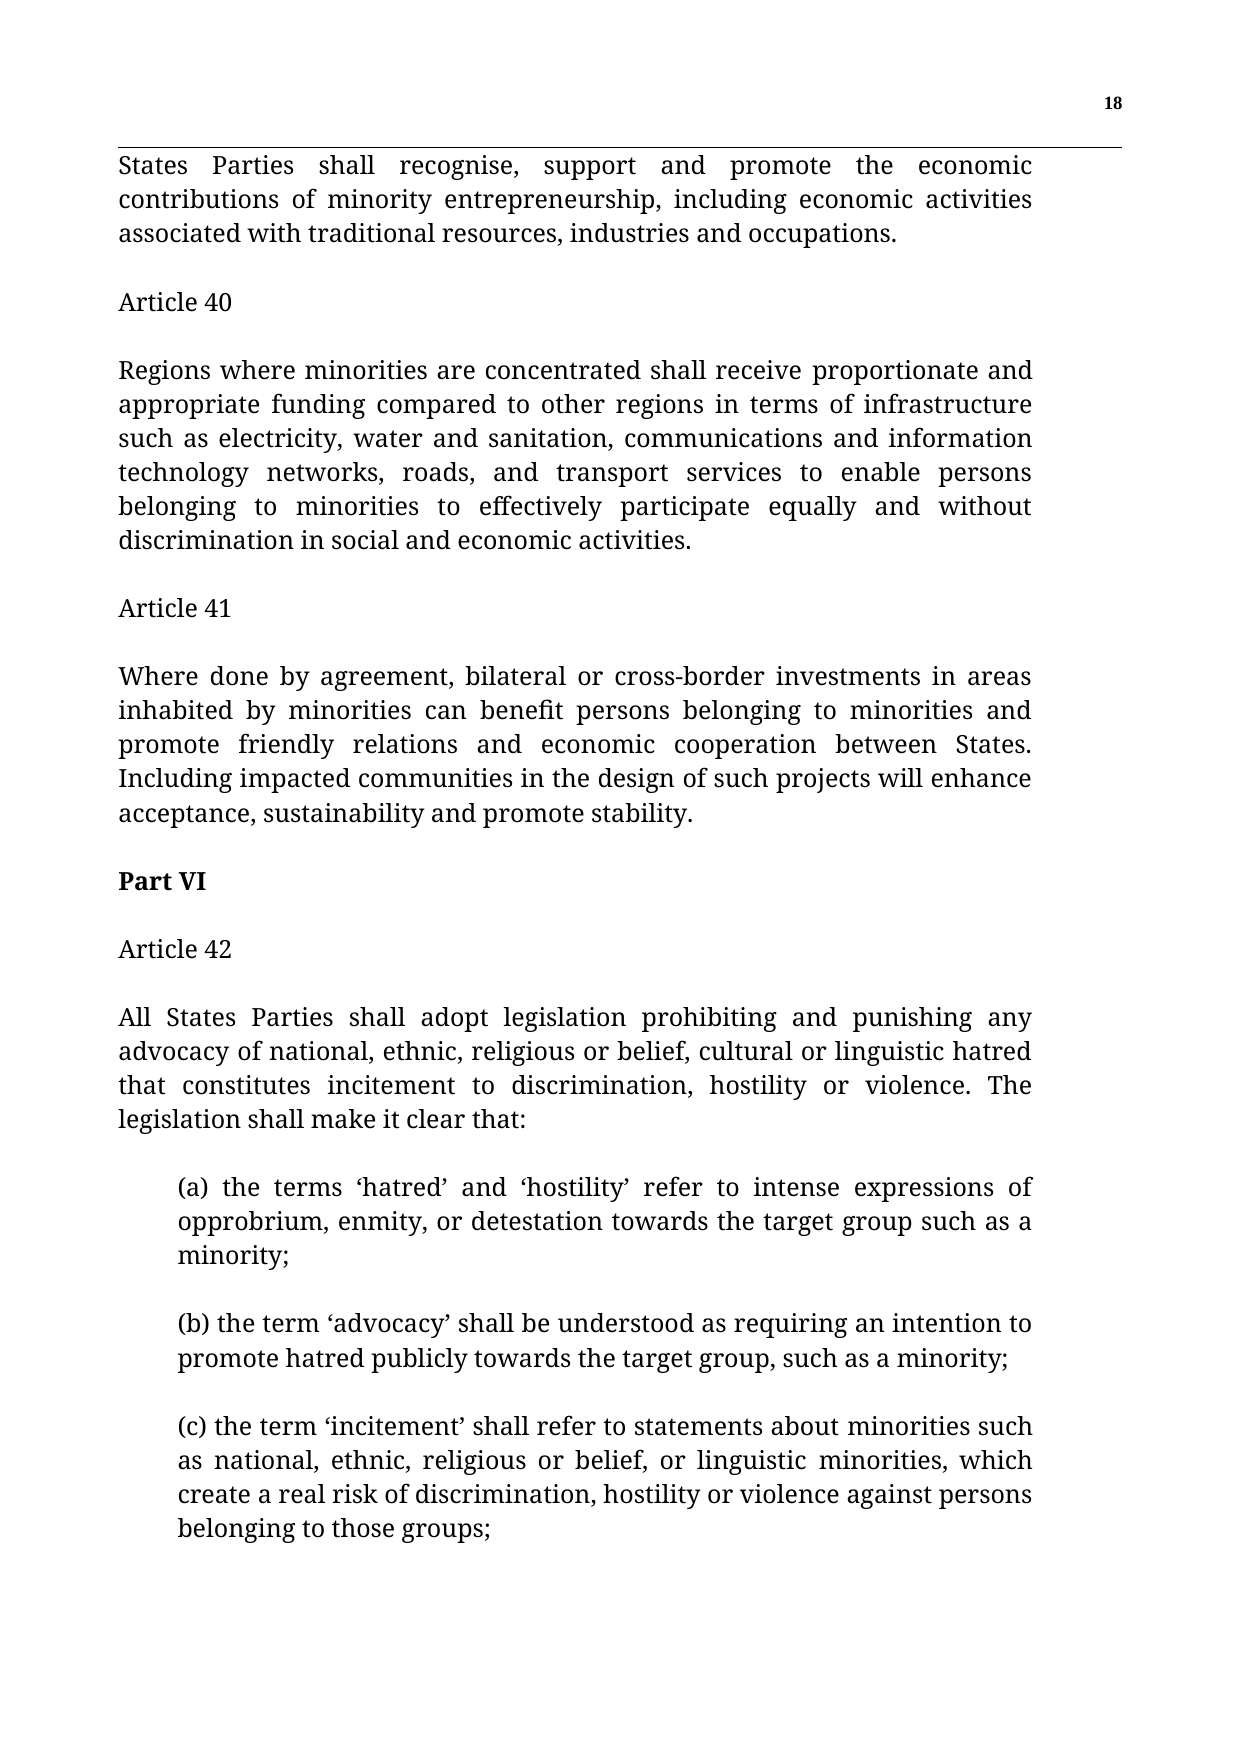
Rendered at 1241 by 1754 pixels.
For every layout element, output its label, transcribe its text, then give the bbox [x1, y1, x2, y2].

text Article 42 [118, 931, 1033, 966]
text States Parties shall recognise, support and promote the economic contributions of minority entrepreneurship, including economic activities associated with traditional resources, industries and occupations. [118, 148, 1033, 250]
text Regions where minorities are concentrated shall receive funding in terms of infrastructure such as electricity, communications and information technology networks, roads, and transport services to enable persons belonging to minorities to effectively participate equally and without discrimination in social and economic activities. [118, 352, 1033, 557]
text Part VI [118, 863, 1033, 897]
text (c) the term ‘incitement’ shall refer to statements about minorities such as national, ethnic, religious or belief, or linguistic minorities, which create a real risk of discrimination, hostility or violence against persons belonging to those groups; [177, 1408, 1033, 1544]
text All States Parties shall adopt legislation prohibiting and punishing any advocacy of national, ethnic, religious or belief, cultural or linguistic hatred that constitutes incitement to discrimination, hostility or violence. The legislation shall make it clear that: [118, 999, 1033, 1136]
text (a) the terms ‘hatred’ and ‘hostility’ refer to intense expressions of opprobrium, enmity, or detestation towards the target group such as a minority; [177, 1170, 1033, 1272]
text Article 40 [118, 284, 1033, 318]
text Where done by agreement, bilateral or cross-border investments in areas inhabited by minorities can benefit persons belonging to minorities and promote friendly relations and economic cooperation between States. Including impacted communities in the design of such projects will enhance acceptance, sustainability and promote stability. [118, 659, 1033, 829]
text (b) the term ‘advocacy’ shall be understood as requiring an intention to promote hatred publicly towards the target group, such as a minority; [177, 1306, 1033, 1374]
text Article 41 [118, 591, 1033, 625]
